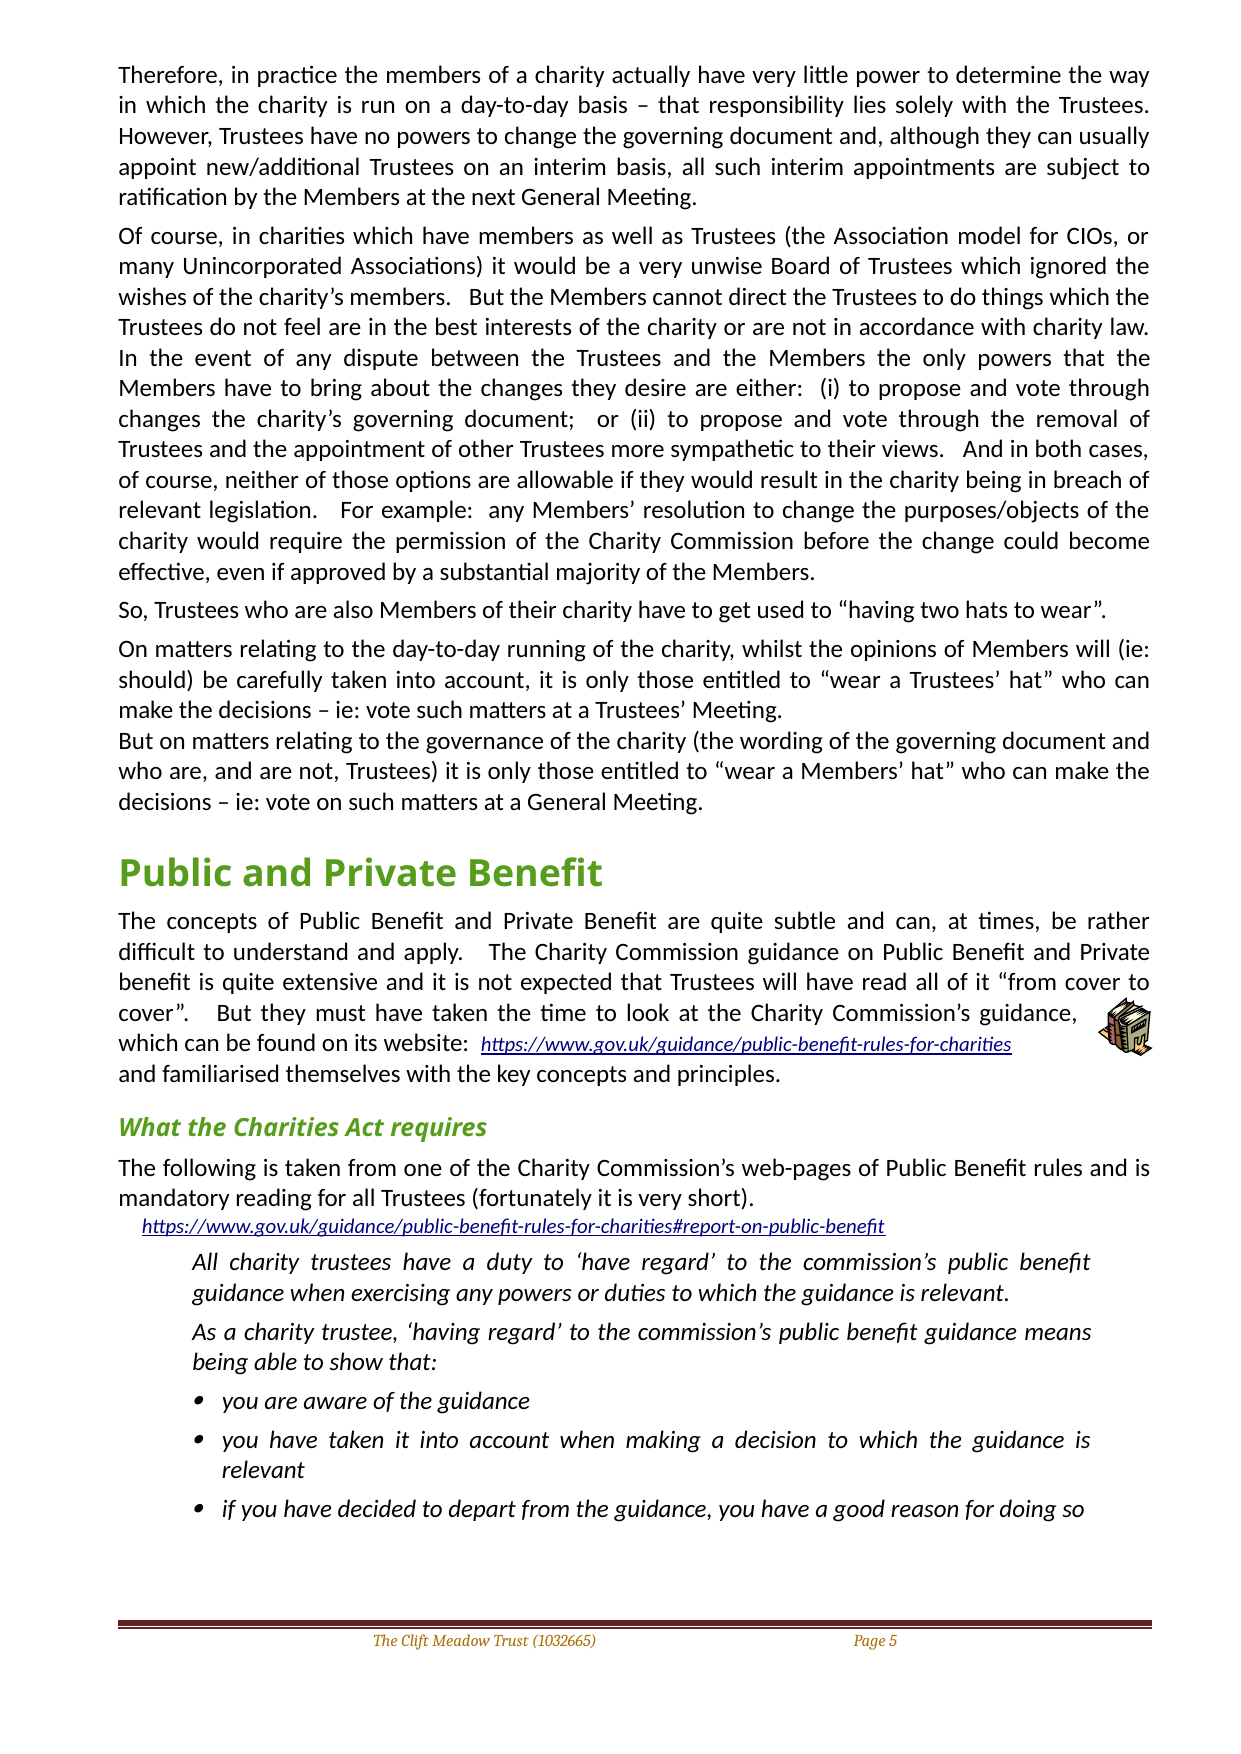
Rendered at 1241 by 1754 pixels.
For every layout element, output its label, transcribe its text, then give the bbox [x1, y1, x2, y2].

text All charity trustees have a duty to ‘have regard’ to the commission’s public benefit guidance when exercising any powers or duties to which the guidance is relevant. [192, 1247, 1093, 1308]
text As a charity trustee, ‘having regard’ to the commission’s public benefit guidance means being able to show that: [192, 1316, 1093, 1377]
list if you have decided to depart from the guidance, you have a good reason for doing so [192, 1493, 1092, 1524]
text Of course, in charities which have members as well as Trustees (the Association model for CIOs, or many Unincorporated Associations) it would be a very unwise Board of Trustees which ignored the wishes of the charity’s members. But the Members cannot direct the Trustees to do things which the Trustees do not feel are in the best interests of the charity or are not in accordance with charity law. In the event of any dispute between the Trustees and the Members the only powers that the Members have to bring about the changes they desire are either: (i) to propose and vote through changes the charity’s governing document; or (ii) to propose and vote through the removal of Trustees and the appointment of other Trustees more sympathetic to their views. And in both cases, of course, neither of those options are allowable if they would result in the charity being in breach of relevant legislation. For example: any Members’ resolution to change the purposes/objects of the charity would require the permission of the Charity Commission before the change could become effective, even if approved by a substantial majority of the Members. [118, 220, 1152, 586]
text The concepts of Public Benefit and Private Benefit are quite subtle and can, at times, be rather difficult to understand and apply. The Charity Commission guidance on Public Benefit and Private benefit is quite extensive and it is not expected that Trustees will have read all of it “from cover to cover”. But they must have taken the time to look at the Charity Commission’s guidance, which can be found on its website: https://www.gov.uk/guidance/public-benefit-rules-for-charities and familiarised themselves with the key concepts and principles. [118, 905, 1152, 1088]
text Therefore, in practice the members of a charity actually have very little power to determine the way in which the charity is run on a day-to-day basis – that responsibility lies solely with the Trustees. However, Trustees have no powers to change the governing document and, although they can usually appoint new/additional Trustees on an interim basis, all such interim appointments are subject to ratification by the Members at the next General Meeting. [118, 59, 1152, 212]
list you have taken it into account when making a decision to which the guidance is relevant [192, 1424, 1092, 1485]
text On matters relating to the day-to-day running of the charity, whilst the opinions of Members will (ie: should) be carefully taken into account, it is only those entitled to “wear a Trustees’ hat” who can make the decisions – ie: vote such matters at a Trustees’ Meeting. But on matters relating to the governance of the charity (the wording of the governing document and who are, and are not, Trustees) it is only those entitled to “wear a Members’ hat” who can make the decisions – ie: vote on such matters at a General Meeting. [118, 633, 1152, 817]
list you are aware of the guidance [192, 1385, 1092, 1416]
subtitle What the Charities Act requires [118, 1109, 1152, 1143]
text The following is taken from one of the Charity Commission’s web-pages of Public Benefit rules and is mandatory reading for all Trustees (fortunately it is very short). https://www.gov.uk/guidance/public-benefit-rules-for-charities#report-on-public-benefit [118, 1152, 1152, 1238]
subtitle Public and Private Benefit [118, 846, 1152, 897]
text So, Trustees who are also Members of their charity have to get used to “having two hats to wear”. [118, 594, 1152, 625]
